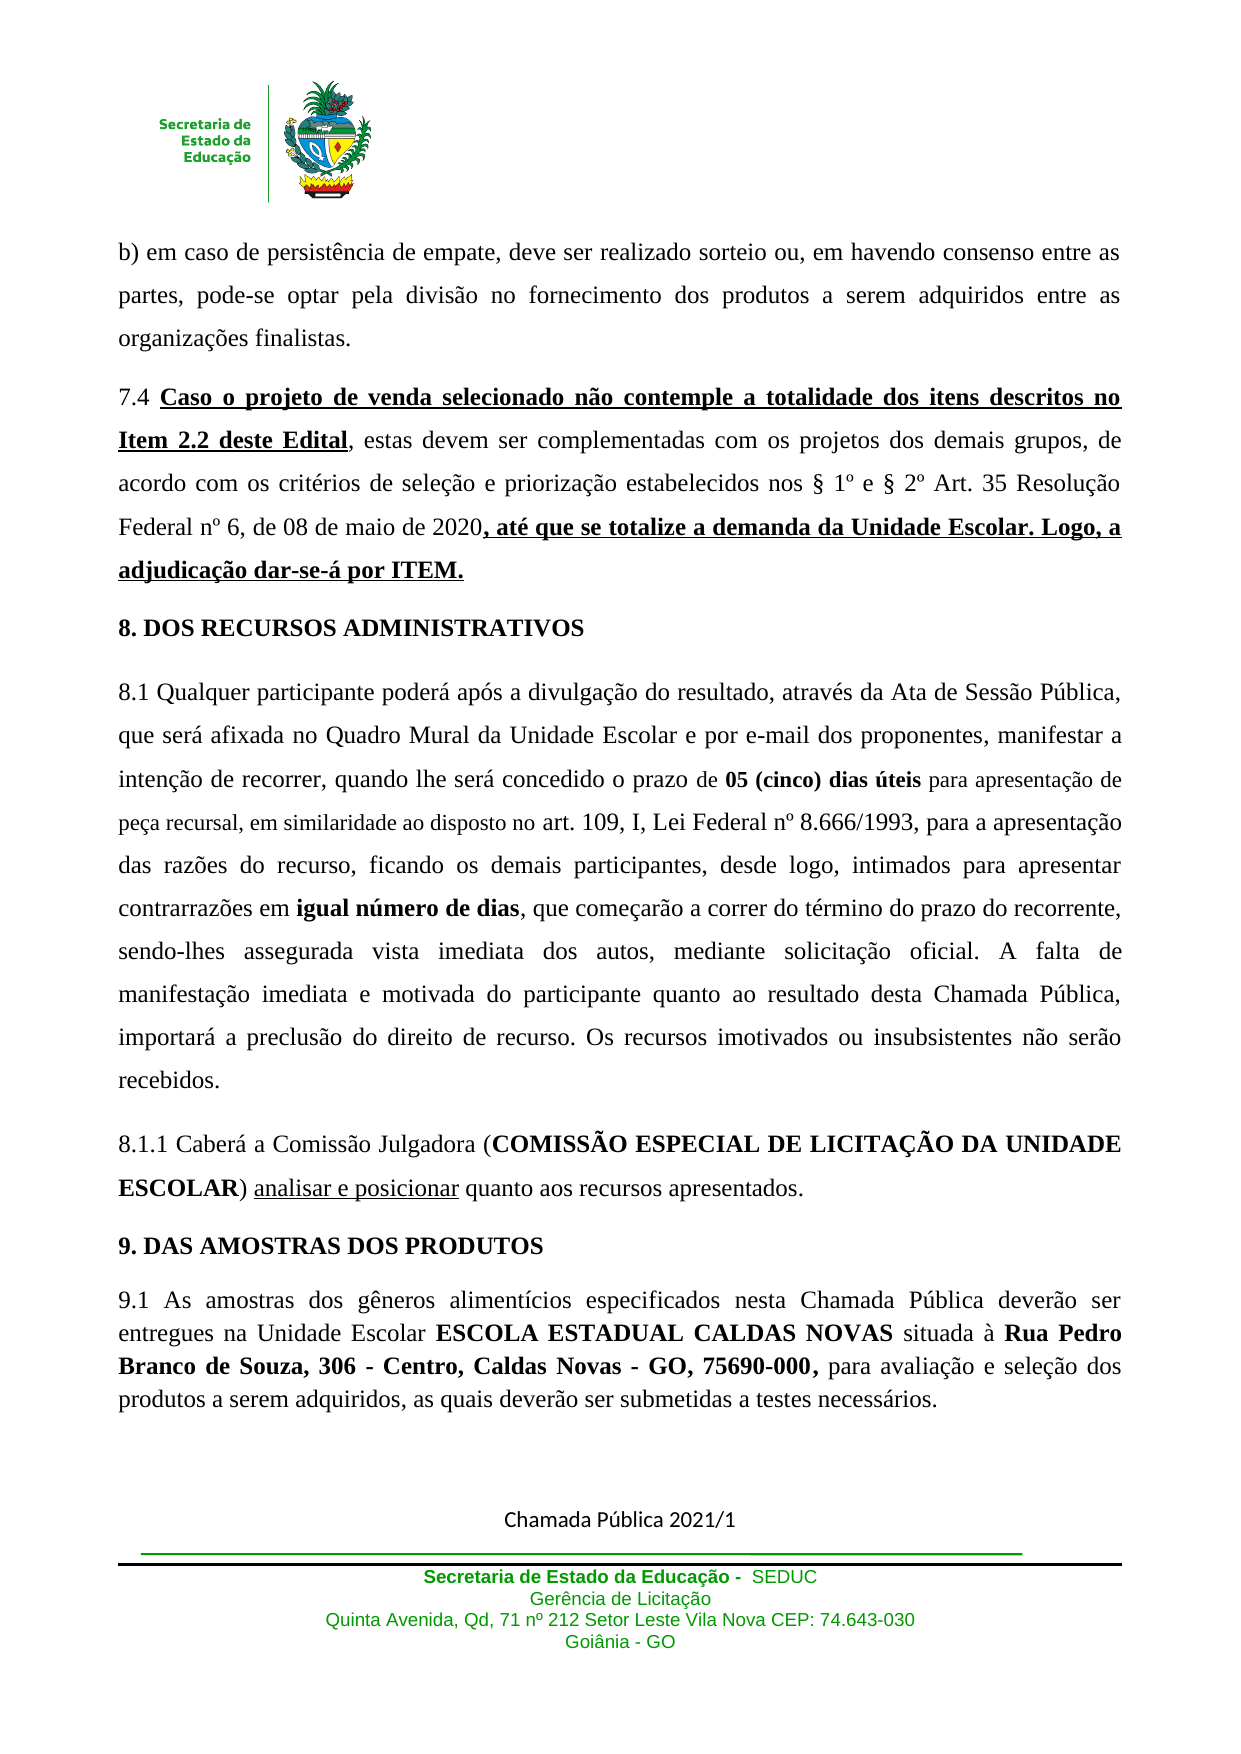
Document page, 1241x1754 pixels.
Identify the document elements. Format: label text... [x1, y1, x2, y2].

text 8.1 Qualquer participante poderá após a divulgação do resultado, através da Ata de Sessão Pública, que será afixada no Quadro Mural da Unidade Escolar e por e-mail dos proponentes, manifestar a intenção de recorrer, quando lhe será concedido o prazo de 05 (cinco) dias úteis para apresentação de peça recursal, em similaridade ao disposto no art. 109, I, Lei Federal nº 8.666/1993, para a apresentação das razões do recurso, ficando os demais participantes, desde logo, intimados para apresentar contrarrazões em igual número de dias, que começarão a correr do término do prazo do recorrente, sendo-lhes assegurada vista imediata dos autos, mediante solicitação oficial. A falta de manifestação imediata e motivada do participante quanto ao resultado desta Chamada Pública, importará a preclusão do direito de recurso. Os recursos imotivados ou insubsistentes não serão recebidos. [118, 677, 1122, 1094]
text b) em caso de persistência de empate, deve ser realizado sorteio ou, em havendo consenso entre as partes, pode-se optar pela divisão no fornecimento dos produtos a serem adquiridos entre as organizações finalistas. [118, 237, 1122, 352]
text 8.1.1 Caberá a Comissão Julgadora (COMISSÃO ESPECIAL DE LICITAÇÃO DA UNIDADE ESCOLAR) analisar e posicionar quanto aos recursos apresentados. [118, 1129, 1122, 1201]
text 9.1 As amostras dos gêneros alimentícios especificados nesta Chamada Pública deverão ser entregues na Unidade Escolar ESCOLA ESTADUAL CALDAS NOVAS situada à Rua Pedro Branco de Souza, 306 - Centro, Caldas Novas - GO, 75690-000, para avaliação e seleção dos produtos a serem adquiridos, as quais deverão ser submetidas a testes necessários. [118, 1285, 1122, 1413]
text 7.4 Caso o projeto de venda selecionado não contemple a totalidade dos itens descritos no Item 2.2 deste Edital, estas devem ser complementadas com os projetos dos demais grupos, de acordo com os critérios de seleção e priorização estabelecidos nos § 1º e § 2º Art. 35 Resolução Federal nº 6, de 08 de maio de 2020, até que se totalize a demanda da Unidade Escolar. Logo, a adjudicação dar-se-á por ITEM. [118, 382, 1122, 583]
text 9. DAS AMOSTRAS DOS PRODUTOS [118, 1231, 1028, 1260]
text 8. DOS RECURSOS ADMINISTRATIVOS [118, 613, 1122, 642]
picture [118, 73, 412, 210]
